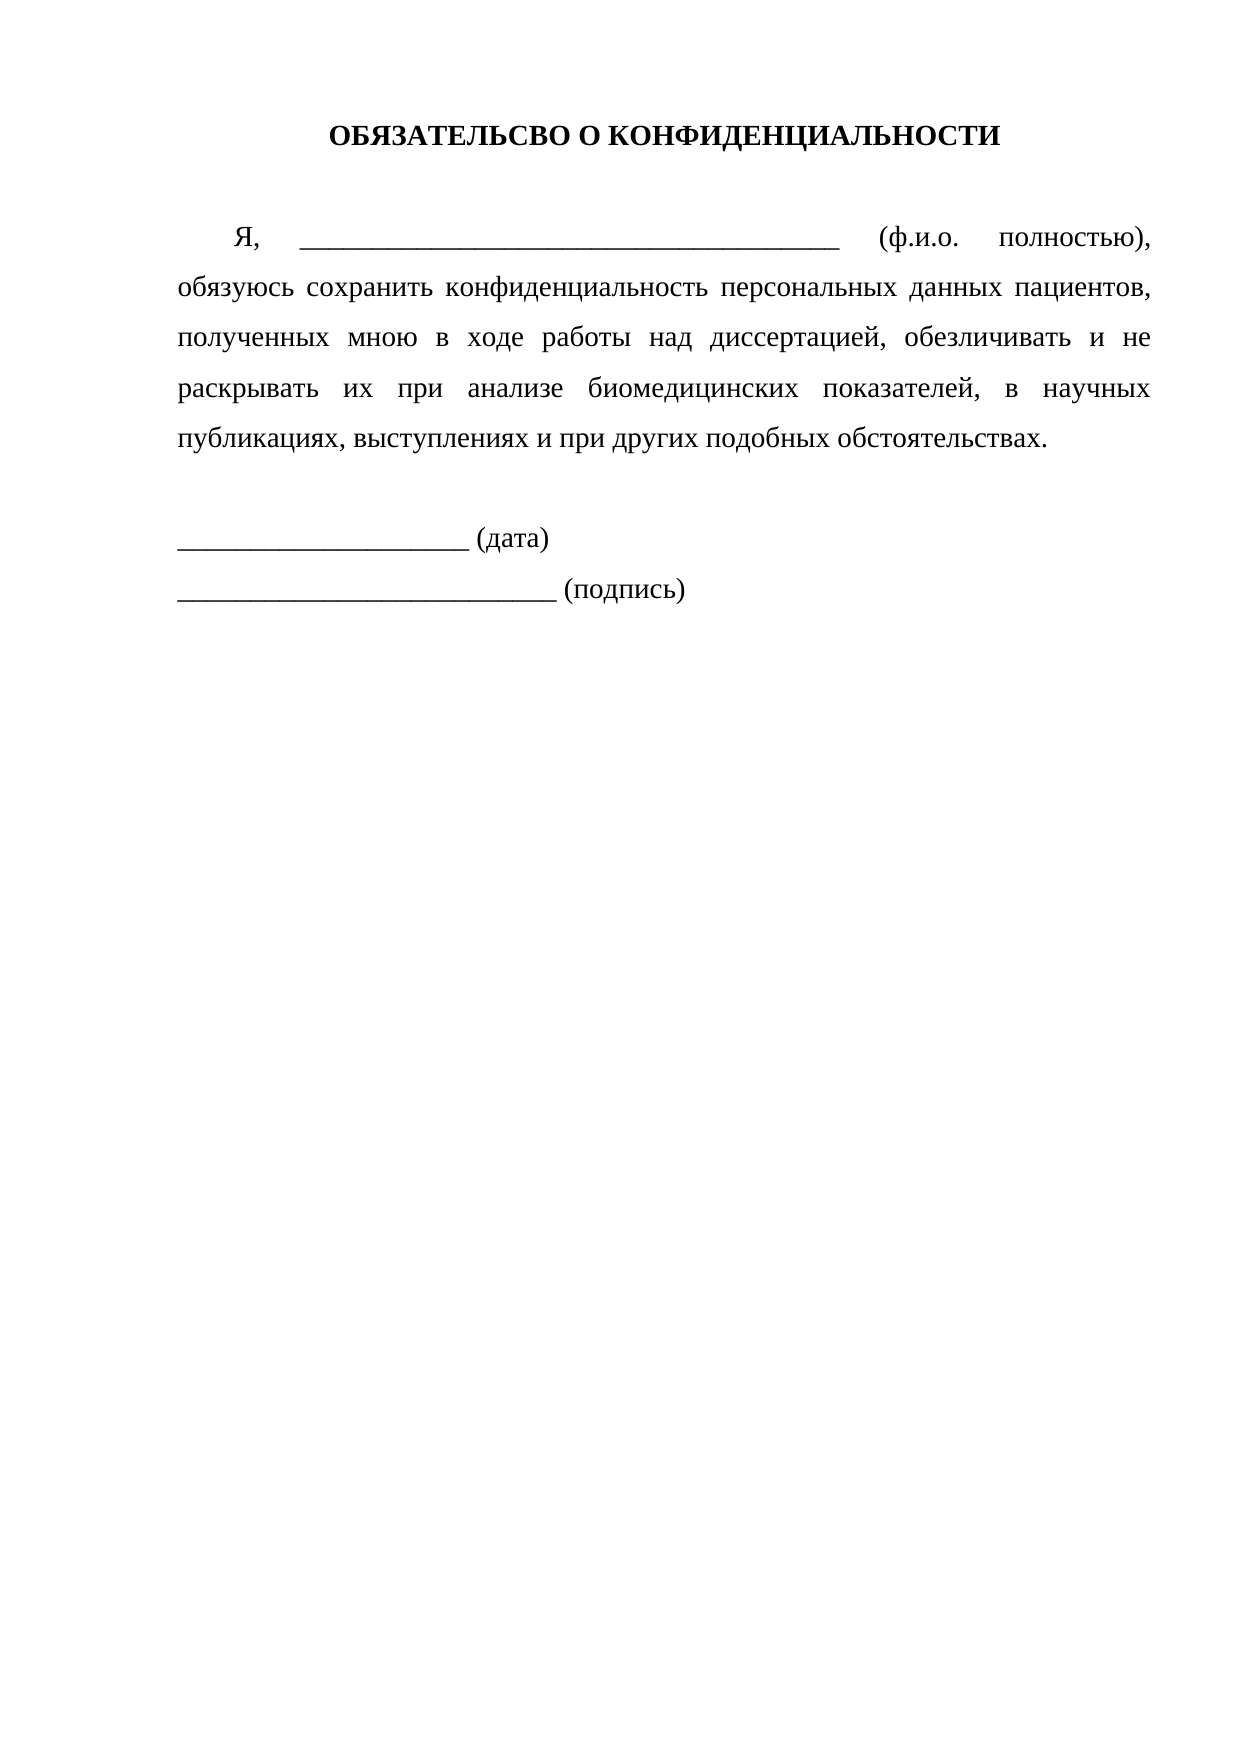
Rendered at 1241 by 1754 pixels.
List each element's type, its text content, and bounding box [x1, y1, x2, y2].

text Я, _____________________________________ (ф.и.о. полностью), обязуюсь сохранить конфиденциальность персональных данных пациентов, полученных мною в ходе работы над диссертацией, обезличивать и не раскрывать их при анализе биомедицинских показателей, в научных публикациях, выступлениях и при других подобных обстоятельствах. [177, 219, 1152, 453]
text __________________________ (подпись) [177, 571, 1152, 604]
text ОБЯЗАТЕЛЬСВО О КОНФИДЕНЦИАЛЬНОСТИ [177, 118, 1152, 152]
text ____________________ (дата) [177, 521, 1152, 554]
